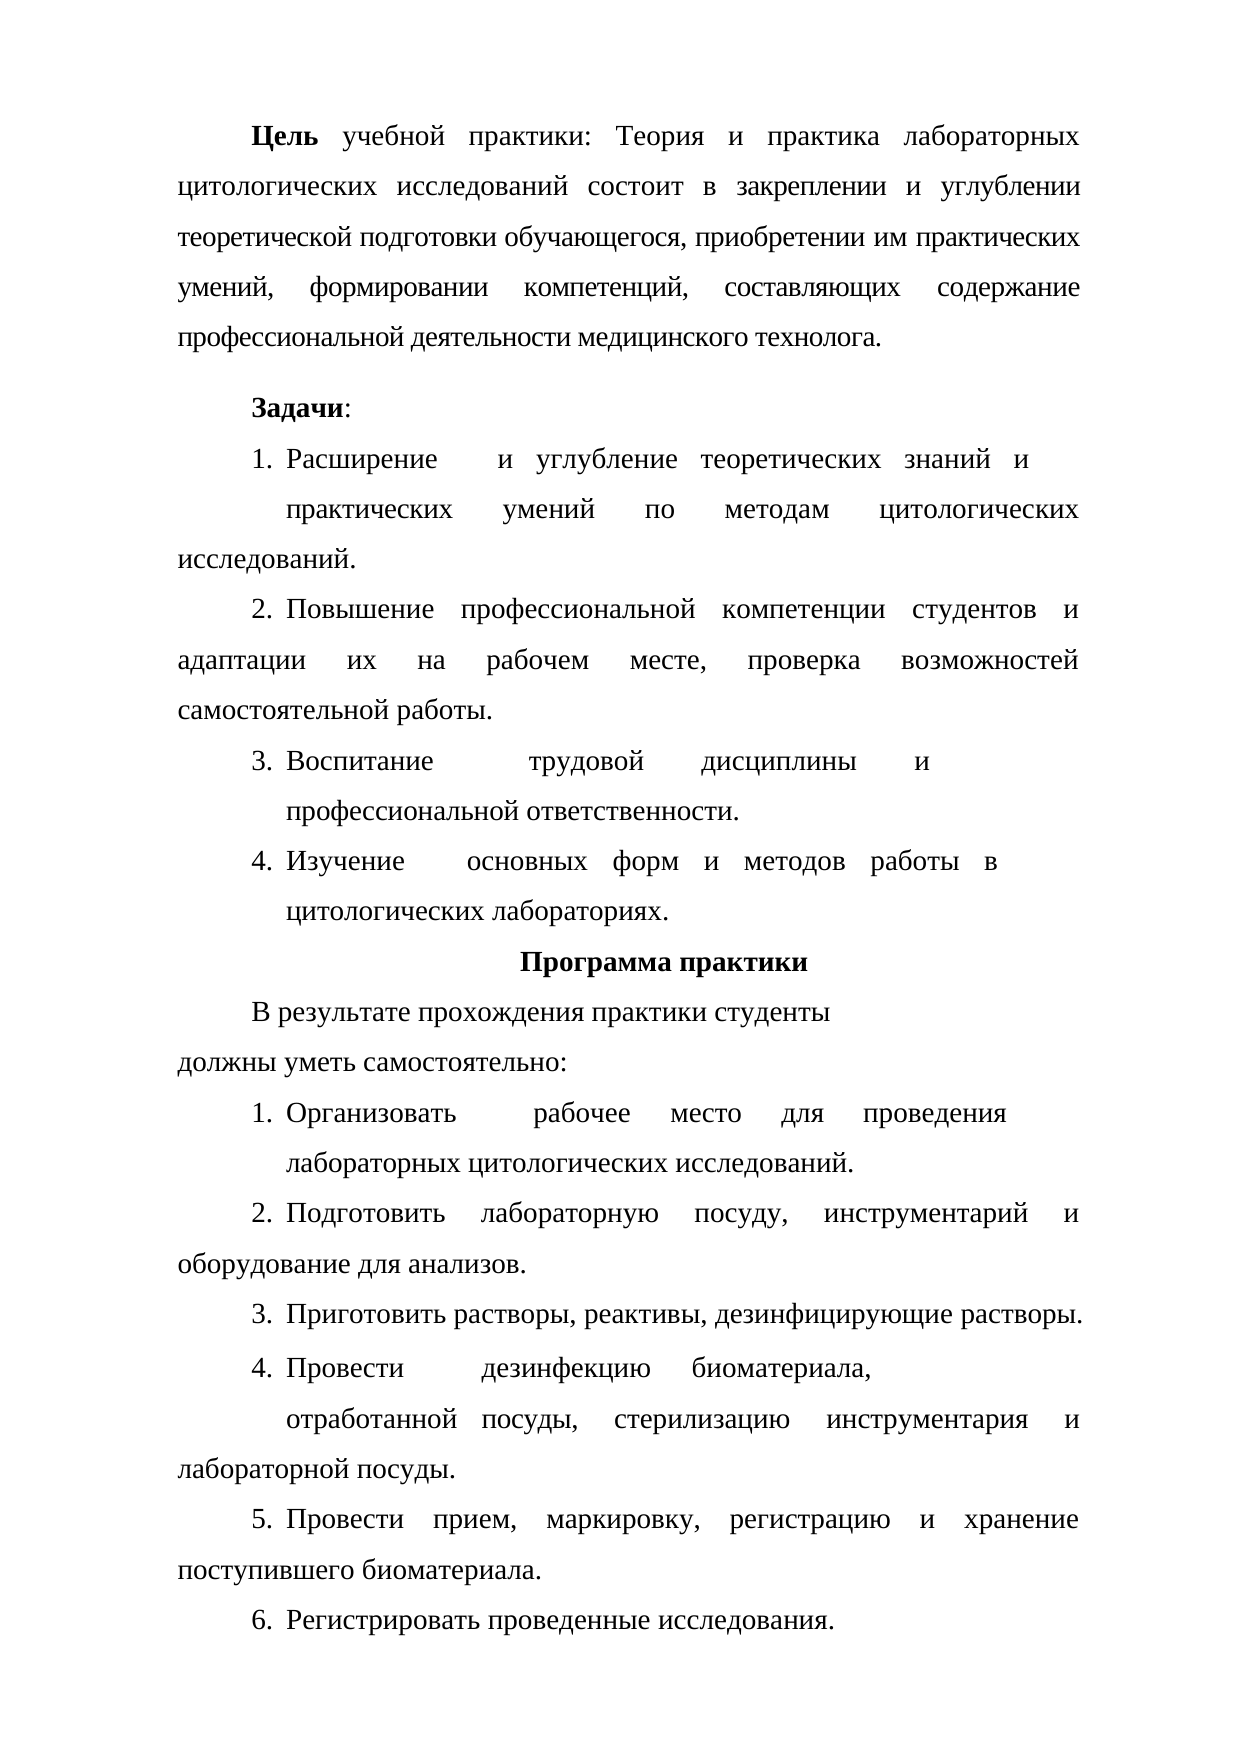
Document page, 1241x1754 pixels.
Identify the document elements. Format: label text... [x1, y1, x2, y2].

list Провести дезинфекцию биоматериала, отработанной посуды, стерилизацию инструментария и лабораторной посуды. [177, 1351, 1080, 1485]
text Программа практики [286, 944, 1042, 977]
list Воспитание трудовой дисциплины и профессиональной ответственности. [177, 743, 1079, 826]
list Расширение и углубление теоретических знаний и практических умений по методам цитологических исследований. [177, 441, 1079, 575]
list Регистрировать проведенные исследования. [177, 1602, 1152, 1636]
list Организовать рабочее место для проведения лабораторных цитологических исследований. [177, 1095, 1080, 1179]
text В результате прохождения практики студенты должны уметь самостоятельно: [177, 994, 901, 1078]
list Повышение профессиональной компетенции студентов и адаптации их на рабочем месте, проверка возможностей самостоятельной работы. [177, 592, 1079, 726]
text Цель учебной практики: Теория и практика лабораторных цитологических исследований состоит в закреплении и углублении теоретической подготовки обучающегося, приобретении им практических умений, формировании компетенций, составляющих содержание профессиональной деятельности медицинского технолога. [177, 118, 1081, 353]
list Подготовить лабораторную посуду, инструментарий и оборудование для анализов. [177, 1195, 1079, 1279]
list Изучение основных форм и методов работы в цитологических лабораториях. [177, 843, 1080, 927]
list Провести прием, маркировку, регистрацию и хранение поступившего биоматериала. [177, 1502, 1079, 1585]
text Задачи: [177, 390, 1152, 424]
list Приготовить растворы, реактивы, дезинфицирующие растворы. [177, 1296, 1152, 1329]
